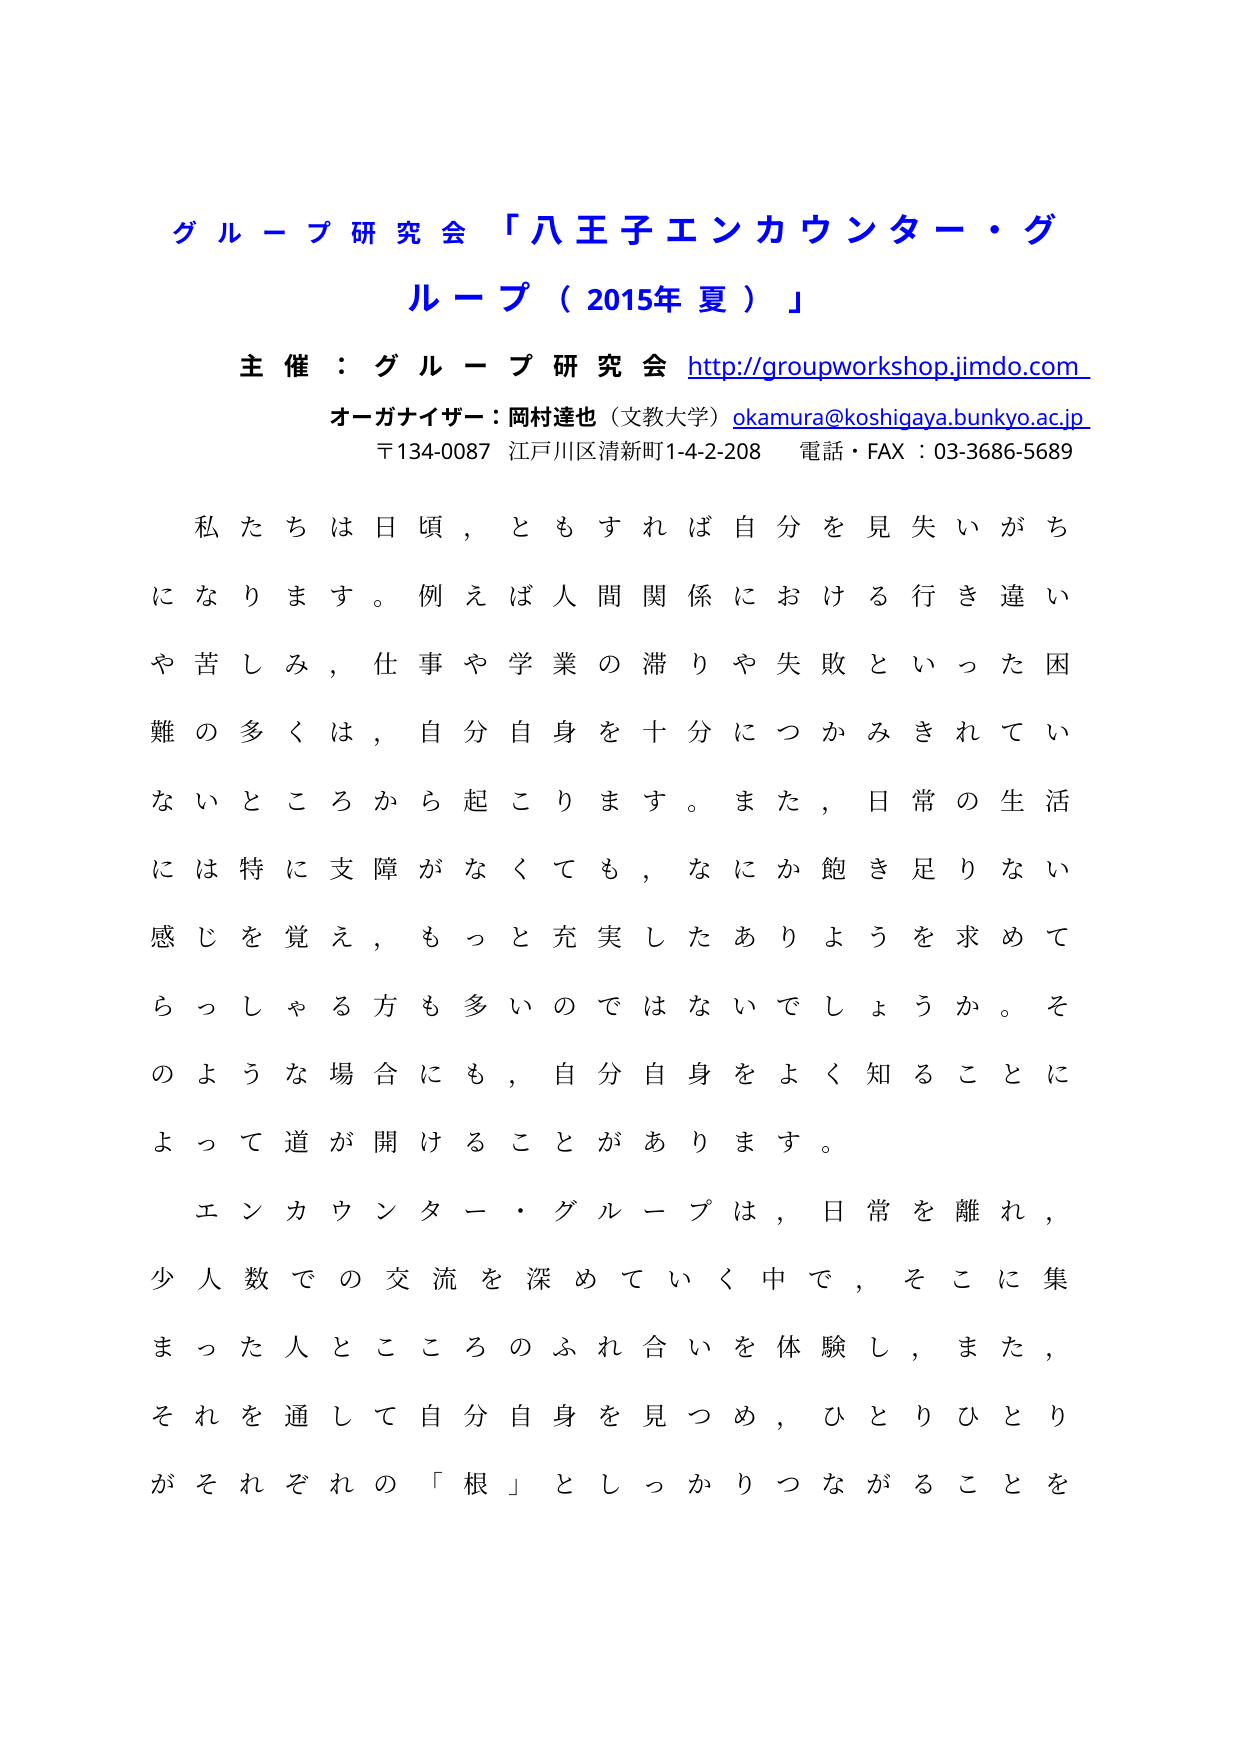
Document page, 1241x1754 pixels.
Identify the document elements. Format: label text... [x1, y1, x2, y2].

text オーガナイザー：岡村達也（文教大学）okamura@koshigaya.bunkyo.ac.jp [150, 399, 1090, 433]
text 〒134-0087江戸川区清新町1-4-2-208 電話・FAX：03-3686-5689 [150, 433, 1090, 467]
text 私たちは日頃，ともすれば自分を見失いがちになります。例えば人間関係における行き違いや苦しみ，仕事や学業の滞りや失敗といった困難の多くは，自分自身を十分につかみきれていないところから起こります。また，日常の生活には特に支障がなくても，なにか飽き足りない感じを覚え，もっと充実したありようを求めてらっしゃる方も多いのではないでしょうか。そのような場合にも，自分自身をよく知ることによって道が開けることがあります。 [150, 492, 1092, 1175]
subtitle 主催：グループ研究会http://groupworkshop.jimdo.com [150, 330, 1090, 399]
subtitle グループ研究会「八王子エンカウンター・グループ（2015年夏）」 [150, 194, 1090, 330]
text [150, 1175, 1090, 1517]
